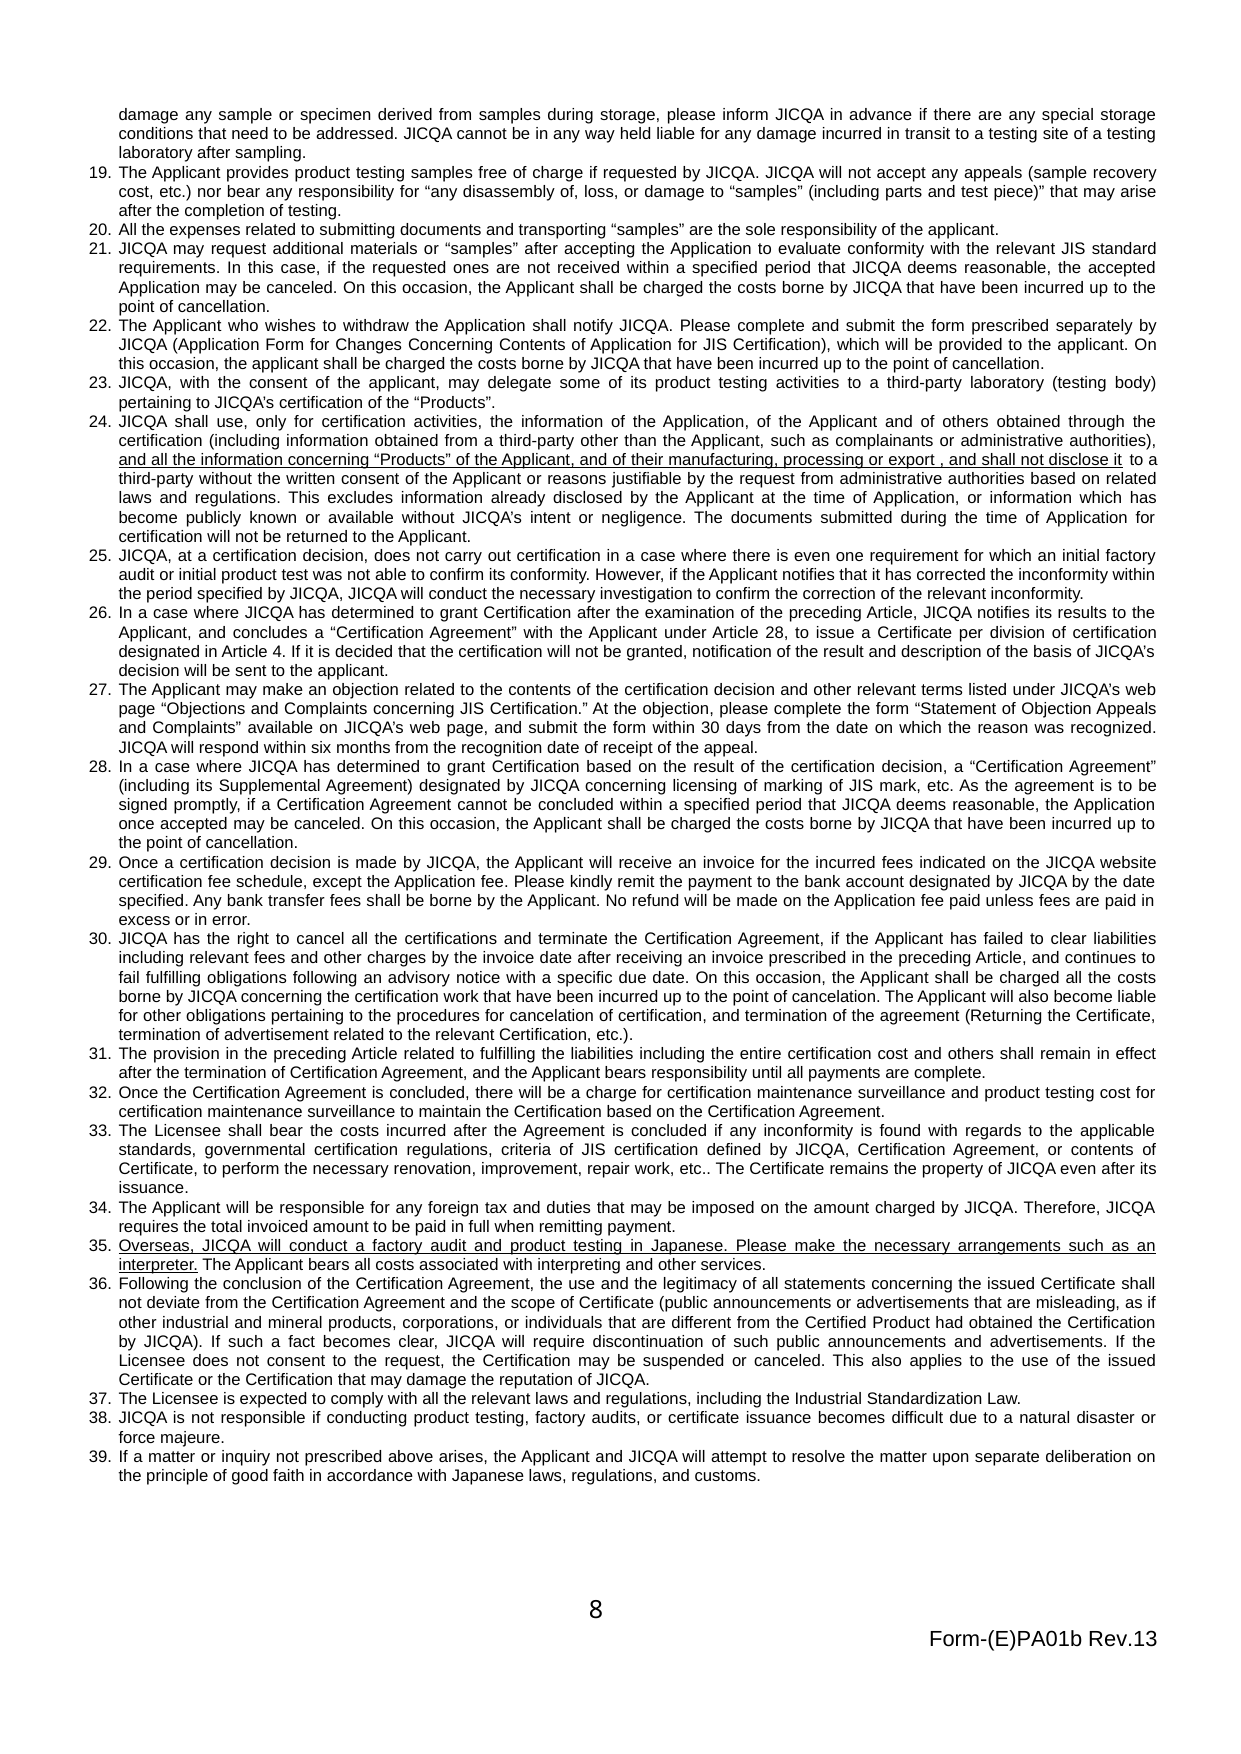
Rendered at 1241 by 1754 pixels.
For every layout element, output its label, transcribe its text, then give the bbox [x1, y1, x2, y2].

text 21. JICQA may request additional materials or “samples” after accepting the Application to evaluate conformity with the relevant JIS standard requirements. In this case, if the requested ones are not received within a specified period that JICQA deems reasonable, the accepted Application may be canceled. On this occasion, the Applicant shall be charged the costs borne by JICQA that have been incurred up to the point of cancellation. [89, 239, 1157, 316]
text 22. The Applicant who wishes to withdraw the Application shall notify JICQA. Please complete and submit the form prescribed separately by JICQA (Application Form for Changes Concerning Contents of Application for JIS Certification), which will be provided to the applicant. On this occasion, the applicant shall be charged the costs borne by JICQA that have been incurred up to the point of cancellation. [89, 316, 1157, 373]
text 33. The Licensee shall bear the costs incurred after the Agreement is concluded if any inconformity is found with regards to the applicable standards, governmental certification regulations, criteria of JIS certification defined by JICQA, Certification Agreement, or contents of Certificate, to perform the necessary renovation, improvement, repair work, etc.. The Certificate remains the property of JICQA even after its issuance. [89, 1121, 1157, 1197]
text 26. In a case where JICQA has determined to grant Certification after the examination of the preceding Article, JICQA notifies its results to the Applicant, and concludes a “Certification Agreement” with the Applicant under Article 28, to issue a Certificate per division of certification designated in Article 4. If it is decided that the certification will not be granted, notification of the result and description of the basis of JICQA’s decision will be sent to the applicant. [89, 603, 1157, 680]
text 32. Once the Certification Agreement is concluded, there will be a charge for certification maintenance surveillance and product testing cost for certification maintenance surveillance to maintain the Certification based on the Certification Agreement. [89, 1082, 1157, 1121]
text 27. The Applicant may make an objection related to the contents of the certification decision and other relevant terms listed under JICQA’s web page “Objections and Complaints concerning JIS Certification.” At the objection, please complete the form “Statement of Objection Appeals and Complaints” available on JICQA’s web page, and submit the form within 30 days from the date on which the reason was recognized. JICQA will respond within six months from the recognition date of receipt of the appeal. [89, 680, 1157, 757]
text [89, 105, 1157, 162]
text 25. JICQA, at a certification decision, does not carry out certification in a case where there is even one requirement for which an initial factory audit or initial product test was not able to confirm its conformity. However, if the Applicant notifies that it has corrected the inconformity within the period specified by JICQA, JICQA will conduct the necessary investigation to confirm the correction of the relevant inconformity. [89, 546, 1157, 603]
text 23. JICQA, with the consent of the applicant, may delegate some of its product testing activities to a third-party laboratory (testing body) pertaining to JICQA’s certification of the “Products”. [89, 373, 1157, 412]
text 31. The provision in the preceding Article related to fulfilling the liabilities including the entire certification cost and others shall remain in effect after the termination of Certification Agreement, and the Applicant bears responsibility until all payments are complete. [89, 1044, 1157, 1082]
text 28. In a case where JICQA has determined to grant Certification based on the result of the certification decision, a “Certification Agreement” (including its Supplemental Agreement) designated by JICQA concerning licensing of marking of JIS mark, etc. As the agreement is to be signed promptly, if a Certification Agreement cannot be concluded within a specified period that JICQA deems reasonable, the Application once accepted may be canceled. On this occasion, the Applicant shall be charged the costs borne by JICQA that have been incurred up to the point of cancellation. [89, 757, 1157, 852]
text 29. Once a certification decision is made by JICQA, the Applicant will receive an invoice for the incurred fees indicated on the JICQA website certification fee schedule, except the Application fee. Please kindly remit the payment to the bank account designated by JICQA by the date specified. Any bank transfer fees shall be borne by the Applicant. No refund will be made on the Application fee paid unless fees are paid in excess or in error. [89, 852, 1157, 929]
text 36. Following the conclusion of the Certification Agreement, the use and the legitimacy of all statements concerning the issued Certificate shall not deviate from the Certification Agreement and the scope of Certificate (public announcements or advertisements that are misleading, as if other industrial and mineral products, corporations, or individuals that are different from the Certified Product had obtained the Certification by JICQA). If such a fact becomes clear, JICQA will require discontinuation of such public announcements and advertisements. If the Licensee does not consent to the request, the Certification may be suspended or canceled. This also applies to the use of the issued Certificate or the Certification that may damage the reputation of JICQA. [89, 1274, 1157, 1389]
text 34. The Applicant will be responsible for any foreign tax and duties that may be imposed on the amount charged by JICQA. Therefore, JICQA requires the total invoiced amount to be paid in full when remitting payment. [89, 1197, 1157, 1236]
text 35. Overseas, JICQA will conduct a factory audit and product testing in Japanese. Please make the necessary arrangements such as an interpreter. The Applicant bears all costs associated with interpreting and other services. [89, 1236, 1157, 1274]
text 19. The Applicant provides product testing samples free of charge if requested by JICQA. JICQA will not accept any appeals (sample recovery cost, etc.) nor bear any responsibility for “any disassembly of, loss, or damage to “samples” (including parts and test piece)” that may arise after the completion of testing. [89, 162, 1157, 220]
text 37. The Licensee is expected to comply with all the relevant laws and regulations, including the Industrial Standardization Law. [89, 1389, 1157, 1408]
text 30. JICQA has the right to cancel all the certifications and terminate the Certification Agreement, if the Applicant has failed to clear liabilities including relevant fees and other charges by the invoice date after receiving an invoice prescribed in the preceding Article, and continues to fail fulfilling obligations following an advisory notice with a specific due date. On this occasion, the Applicant shall be charged all the costs borne by JICQA concerning the certification work that have been incurred up to the point of cancelation. The Applicant will also become liable for other obligations pertaining to the procedures for cancelation of certification, and termination of the agreement (Returning the Certificate, termination of advertisement related to the relevant Certification, etc.). [89, 929, 1157, 1044]
text 38. JICQA is not responsible if conducting product testing, factory audits, or certificate issuance becomes difficult due to a natural disaster or force majeure. [89, 1408, 1157, 1447]
text 20. All the expenses related to submitting documents and transporting “samples” are the sole responsibility of the applicant. [89, 220, 1157, 239]
text 24. JICQA shall use, only for certification activities, the information of the Application, of the Applicant and of others obtained through the certification (including information obtained from a third-party other than the Applicant, such as complainants or administrative authorities), and all the information concerning “Products” of the Applicant, and of their manufacturing, processing or export , and shall not disclose it to a third-party without the written consent of the Applicant or reasons justifiable by the request from administrative authorities based on related laws and regulations. This excludes information already disclosed by the Applicant at the time of Application, or information which has become publicly known or available without JICQA’s intent or negligence. The documents submitted during the time of Application for certification will not be returned to the Applicant. [89, 412, 1157, 546]
text 39. If a matter or inquiry not prescribed above arises, the Applicant and JICQA will attempt to resolve the matter upon separate deliberation on the principle of good faith in accordance with Japanese laws, regulations, and customs. [89, 1447, 1157, 1485]
